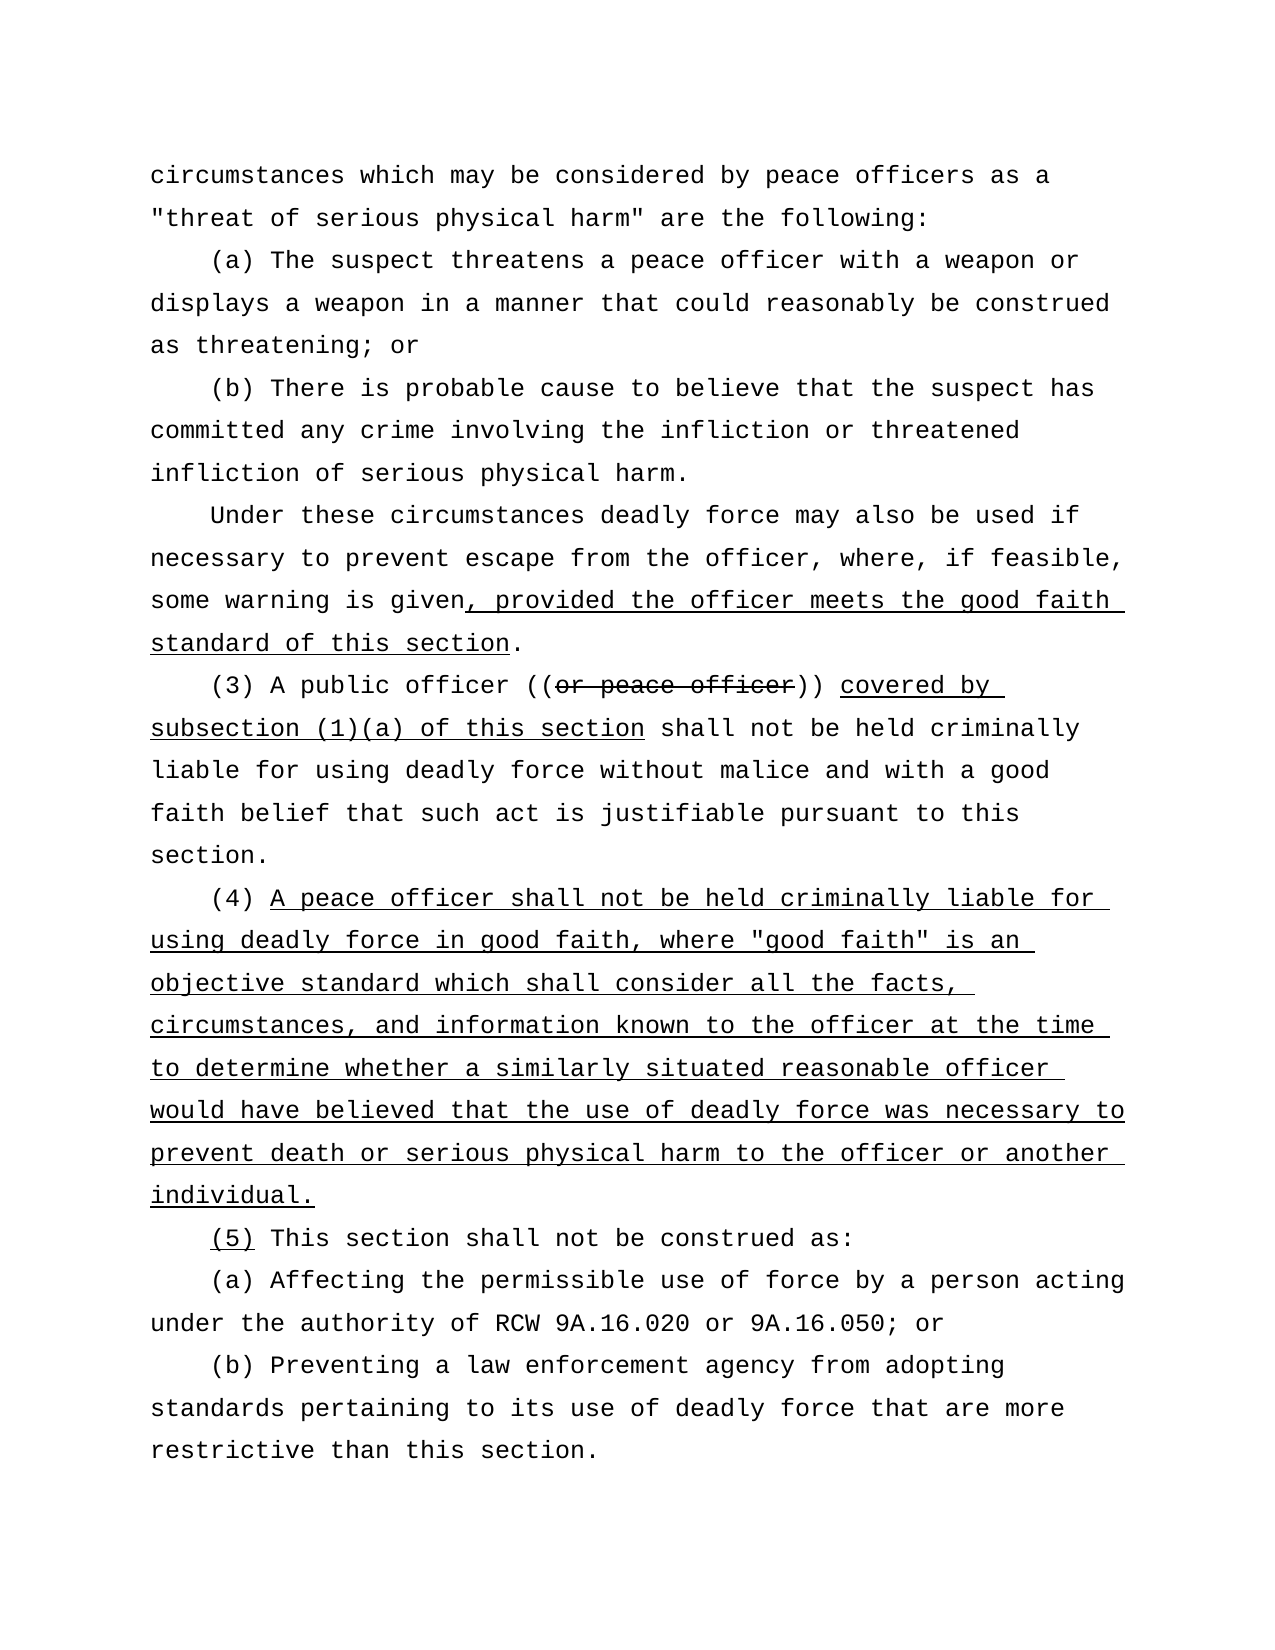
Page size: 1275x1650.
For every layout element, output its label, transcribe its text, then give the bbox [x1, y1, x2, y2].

text (a) The suspect threatens a peace officer with a weapon or displays a weapon in a manner that could reasonably be construed as threatening; or [150, 235, 1125, 362]
text (a) Affecting the permissible use of force by a person acting under the authority of RCW 9A.16.020 or 9A.16.050; or [150, 1255, 1125, 1340]
text (b) There is probable cause to believe that the suspect has committed any crime involving the infliction or threatened infliction of serious physical harm. [150, 362, 1125, 490]
text (4) A peace officer shall not be held criminally liable for using deadly force in good faith, where "good faith" is an objective standard which shall consider all the facts, circumstances, and information known to the officer at the time to determine whether a similarly situated reasonable officer would have believed that the use of deadly force was necessary to prevent death or serious physical harm to the officer or another individual. [150, 872, 1125, 1121]
text (4) A peace officer shall not be held criminally liable for using deadly force in good faith, where "good faith" is an objective standard which shall consider all the facts, circumstances, and information known to the officer at the time to determine whether a similarly situated reasonable officer would have believed that the use of deadly force was necessary to prevent death or serious physical harm to the officer or another individual. [150, 1123, 1125, 1164]
text Under these circumstances deadly force may also be used if necessary to prevent escape from the officer, where, if feasible, some warning is given, provided the officer meets the good faith standard of this section. [150, 490, 1125, 660]
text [150, 150, 1125, 235]
text (3) A public officer ((or peace officer)) covered by subsection (1)(a) of this section shall not be held criminally liable for using deadly force without malice and with a good faith belief that such act is justifiable pursuant to this section. [150, 660, 1125, 872]
text (5) This section shall not be construed as: [150, 1212, 1125, 1255]
text (4) A peace officer shall not be held criminally liable for using deadly force in good faith, where "good faith" is an objective standard which shall consider all the facts, circumstances, and information known to the officer at the time to determine whether a similarly situated reasonable officer would have believed that the use of deadly force was necessary to prevent death or serious physical harm to the officer or another individual. [150, 1165, 1125, 1212]
text (b) Preventing a law enforcement agency from adopting standards pertaining to its use of deadly force that are more restrictive than this section. [150, 1340, 1125, 1467]
